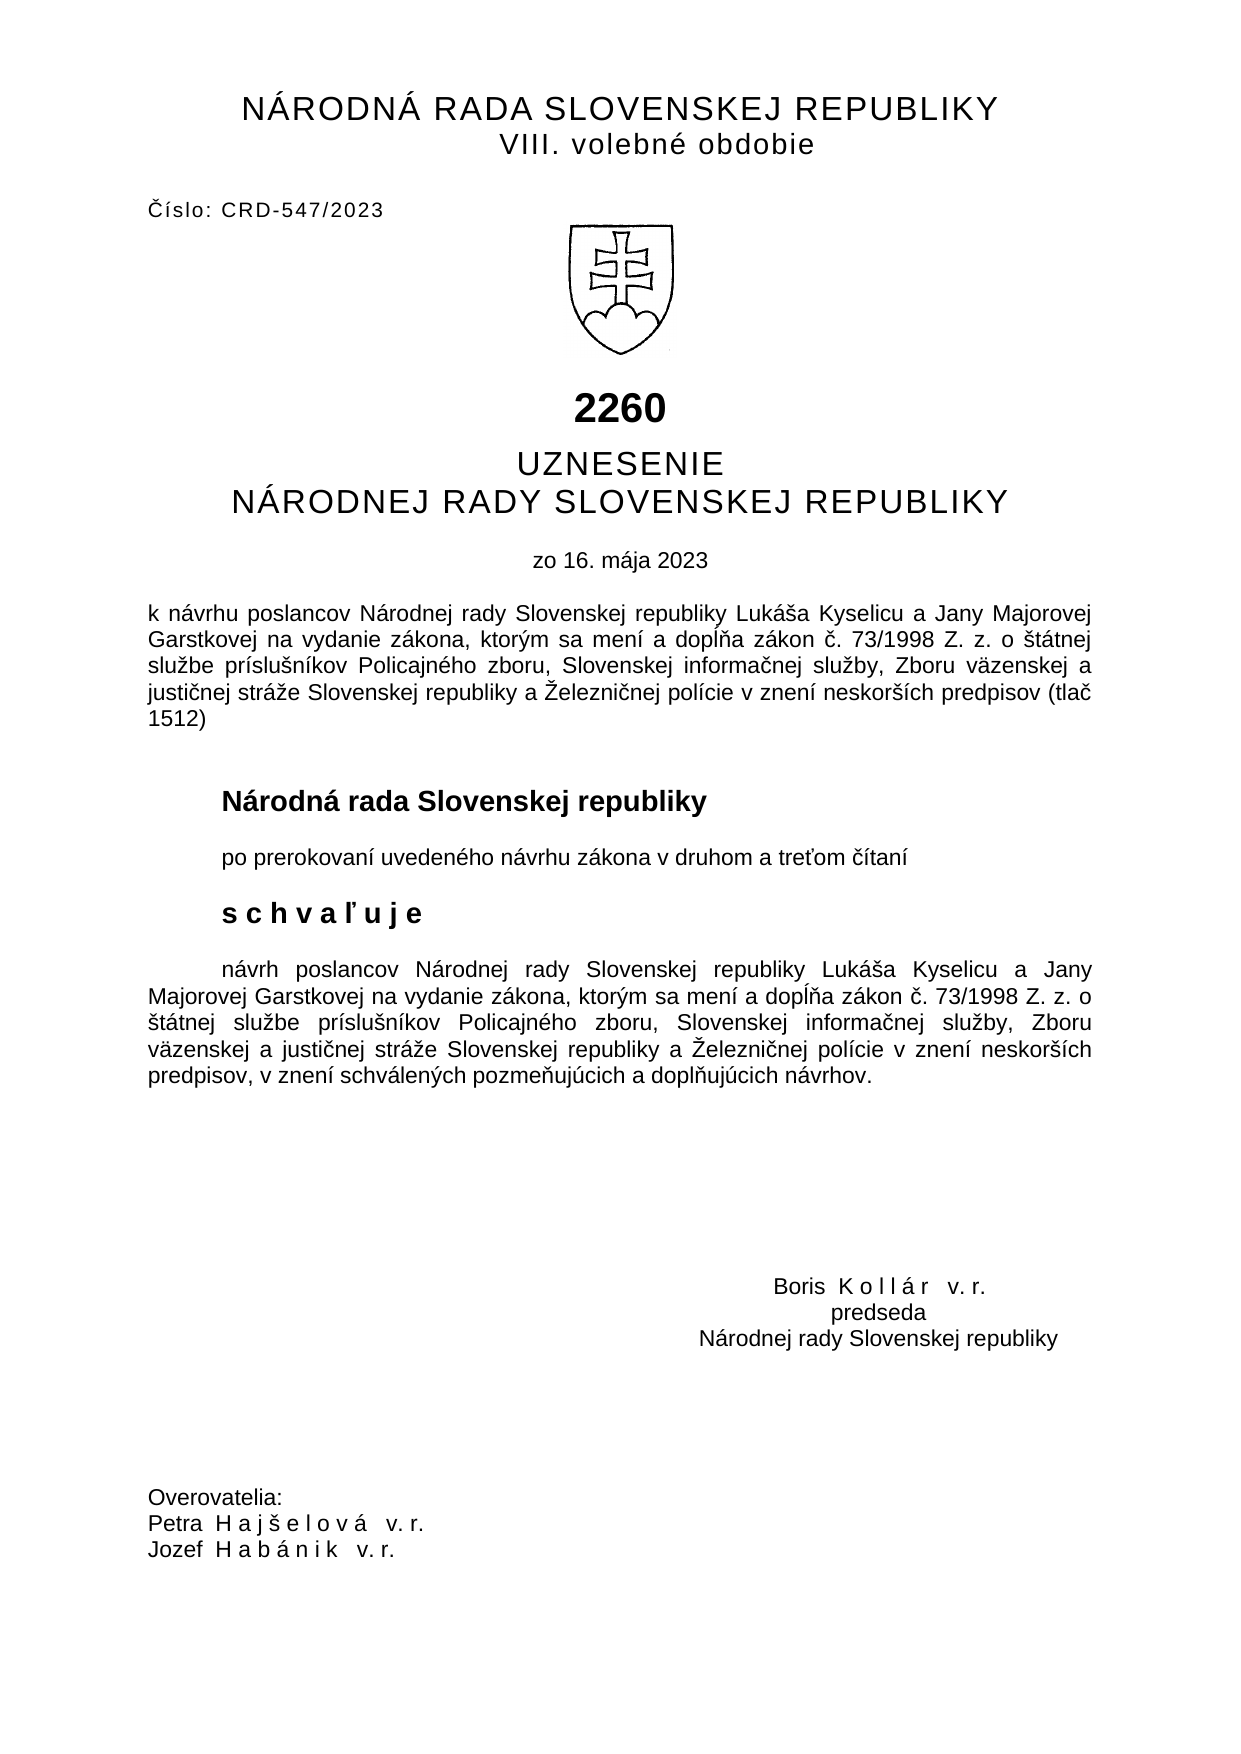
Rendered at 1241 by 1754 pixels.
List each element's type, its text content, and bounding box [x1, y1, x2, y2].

text Číslo: CRD-547/2023 [148, 198, 1092, 222]
subtitle NÁRODNÁ RADA SLOVENSKEJ REPUBLIKY [148, 89, 1092, 127]
picture [563, 221, 677, 358]
text Overovatelia: [148, 1483, 1092, 1510]
text po prerokovaní uvedeného návrhu zákona v druhom a treťom čítaní [148, 844, 1092, 870]
text 2260 [148, 383, 1092, 431]
text Jozef H a b á n i k v. r. [148, 1536, 1092, 1563]
subtitle VIII. volebné obdobie [148, 127, 1092, 161]
text návrh poslancov Národnej rady Slovenskej republiky Lukáša Kyselicu a Jany Majorovej Garstkovej na vydanie zákona, ktorým sa mení a dopĺňa zákon č. 73/1998 Z. z. o štátnej službe príslušníkov Policajného zboru, Slovenskej informačnej služby, Zboru väzenskej a justičnej stráže Slovenskej republiky a Železničnej polície v znení neskorších predpisov, v znení schválených pozmeňujúcich a doplňujúcich návrhov. [148, 956, 1092, 1088]
text zo 16. mája 2023 [148, 547, 1092, 573]
text predseda [748, 1299, 1092, 1325]
text k návrhu poslancov Národnej rady Slovenskej republiky Lukáša Kyselicu a Jany Majorovej Garstkovej na vydanie zákona, ktorým sa mení a dopĺňa zákon č. 73/1998 Z. z. o štátnej službe príslušníkov Policajného zboru, Slovenskej informačnej služby, Zboru väzenskej a justičnej stráže Slovenskej republiky a Železničnej polície v znení neskorších predpisov (tlač 1512) [148, 599, 1092, 731]
text Národná rada Slovenskej republiky [148, 784, 1092, 817]
text s c h v a ľ u j e [148, 897, 1092, 930]
text Národnej rady Slovenskej republiky [664, 1325, 1092, 1352]
subtitle UZNESENIE [148, 443, 1092, 482]
subtitle NÁRODNEJ RADY SLOVENSKEJ REPUBLIKY [148, 482, 1092, 520]
text Boris K o l l á r v. r. [674, 1273, 1092, 1299]
text Petra H a j š e l o v á v. r. [148, 1510, 1092, 1536]
